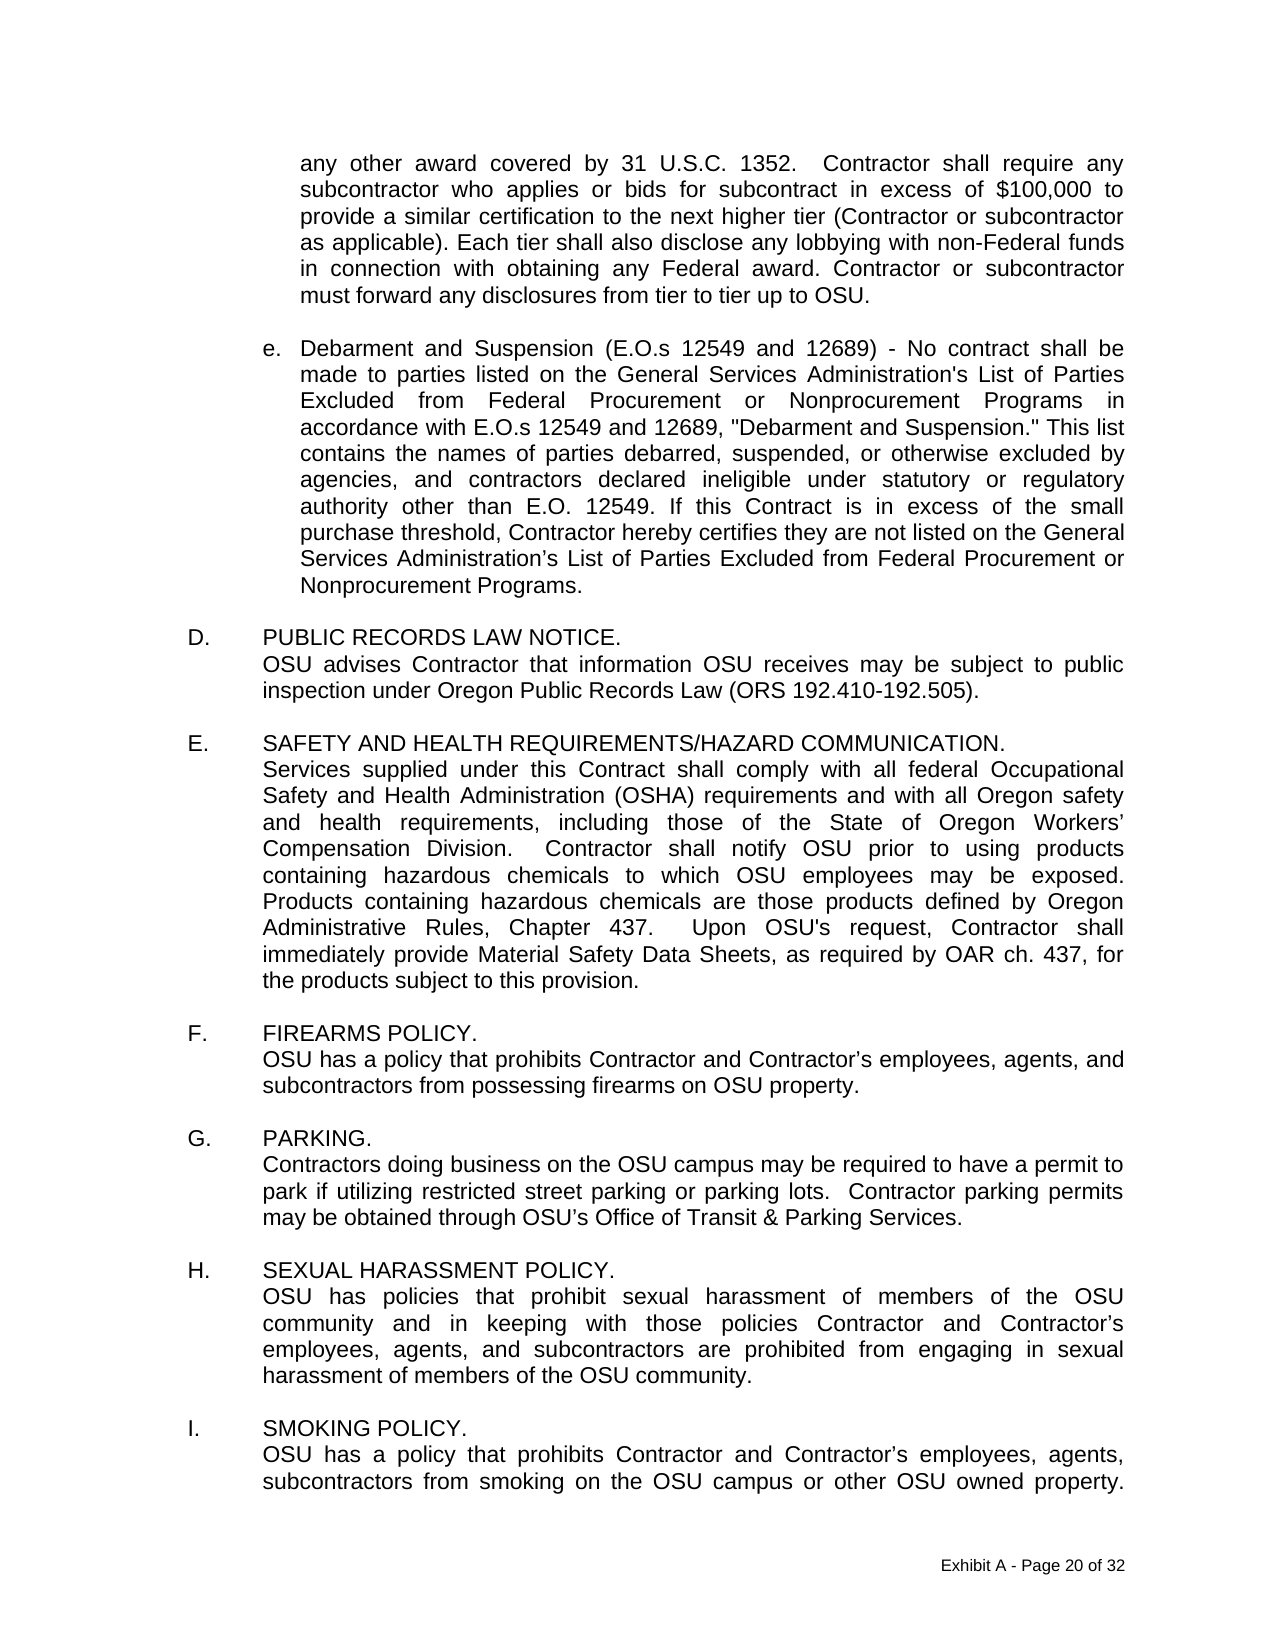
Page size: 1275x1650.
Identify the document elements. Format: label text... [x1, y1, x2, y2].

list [262, 150, 1125, 308]
subtitle PARKING. [187, 1125, 1125, 1151]
text OSU advises Contractor that information OSU receives may be subject to public inspection under Oregon Public Records Law (ORS 192.410-192.505). [262, 651, 1125, 703]
subtitle PUBLIC RECORDS LAW NOTICE. [187, 624, 1125, 651]
text Services supplied under this Contract shall comply with all federal Occupational Safety and Health Administration (OSHA) requirements and with all Oregon safety and health requirements, including those of the State of Oregon Workers’ Compensation Division. Contractor shall notify OSU prior to using products containing hazardous chemicals to which OSU employees may be exposed. Products containing hazardous chemicals are those products defined by Oregon Administrative Rules, Chapter 437. Upon OSU's request, Contractor shall immediately provide Material Safety Data Sheets, as required by OAR ch. 437, for the products subject to this provision. [262, 756, 1125, 993]
subtitle SAFETY AND HEALTH REQUIREMENTS/HAZARD COMMUNICATION. [187, 730, 1125, 756]
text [262, 1441, 1125, 1494]
list Debarment and Suspension (E.O.s 12549 and 12689) - No contract shall be made to parties listed on the General Services Administration's List of Parties Excluded from Federal Procurement or Nonprocurement Programs in accordance with E.O.s 12549 and 12689, "Debarment and Suspension." This list contains the names of parties debarred, suspended, or otherwise excluded by agencies, and contractors declared ineligible under statutory or regulatory authority other than E.O. 12549. If this Contract is in excess of the small purchase threshold, Contractor hereby certifies they are not listed on the General Services Administration’s List of Parties Excluded from Federal Procurement or Nonprocurement Programs. [262, 334, 1125, 598]
text Contractors doing business on the OSU campus may be required to have a permit to park if utilizing restricted street parking or parking lots. Contractor parking permits may be obtained through OSU’s Office of Transit & Parking Services. [262, 1151, 1125, 1231]
subtitle SMOKING POLICY. [187, 1415, 1125, 1441]
subtitle SEXUAL HARASSMENT POLICY. [187, 1257, 1125, 1283]
text OSU has a policy that prohibits Contractor and Contractor’s employees, agents, and subcontractors from possessing firearms on OSU property. [262, 1046, 1125, 1099]
subtitle FIREARMS POLICY. [187, 1020, 1125, 1046]
text OSU has policies that prohibit sexual harassment of members of the OSU community and in keeping with those policies Contractor and Contractor’s employees, agents, and subcontractors are prohibited from engaging in sexual harassment of members of the OSU community. [262, 1283, 1125, 1389]
